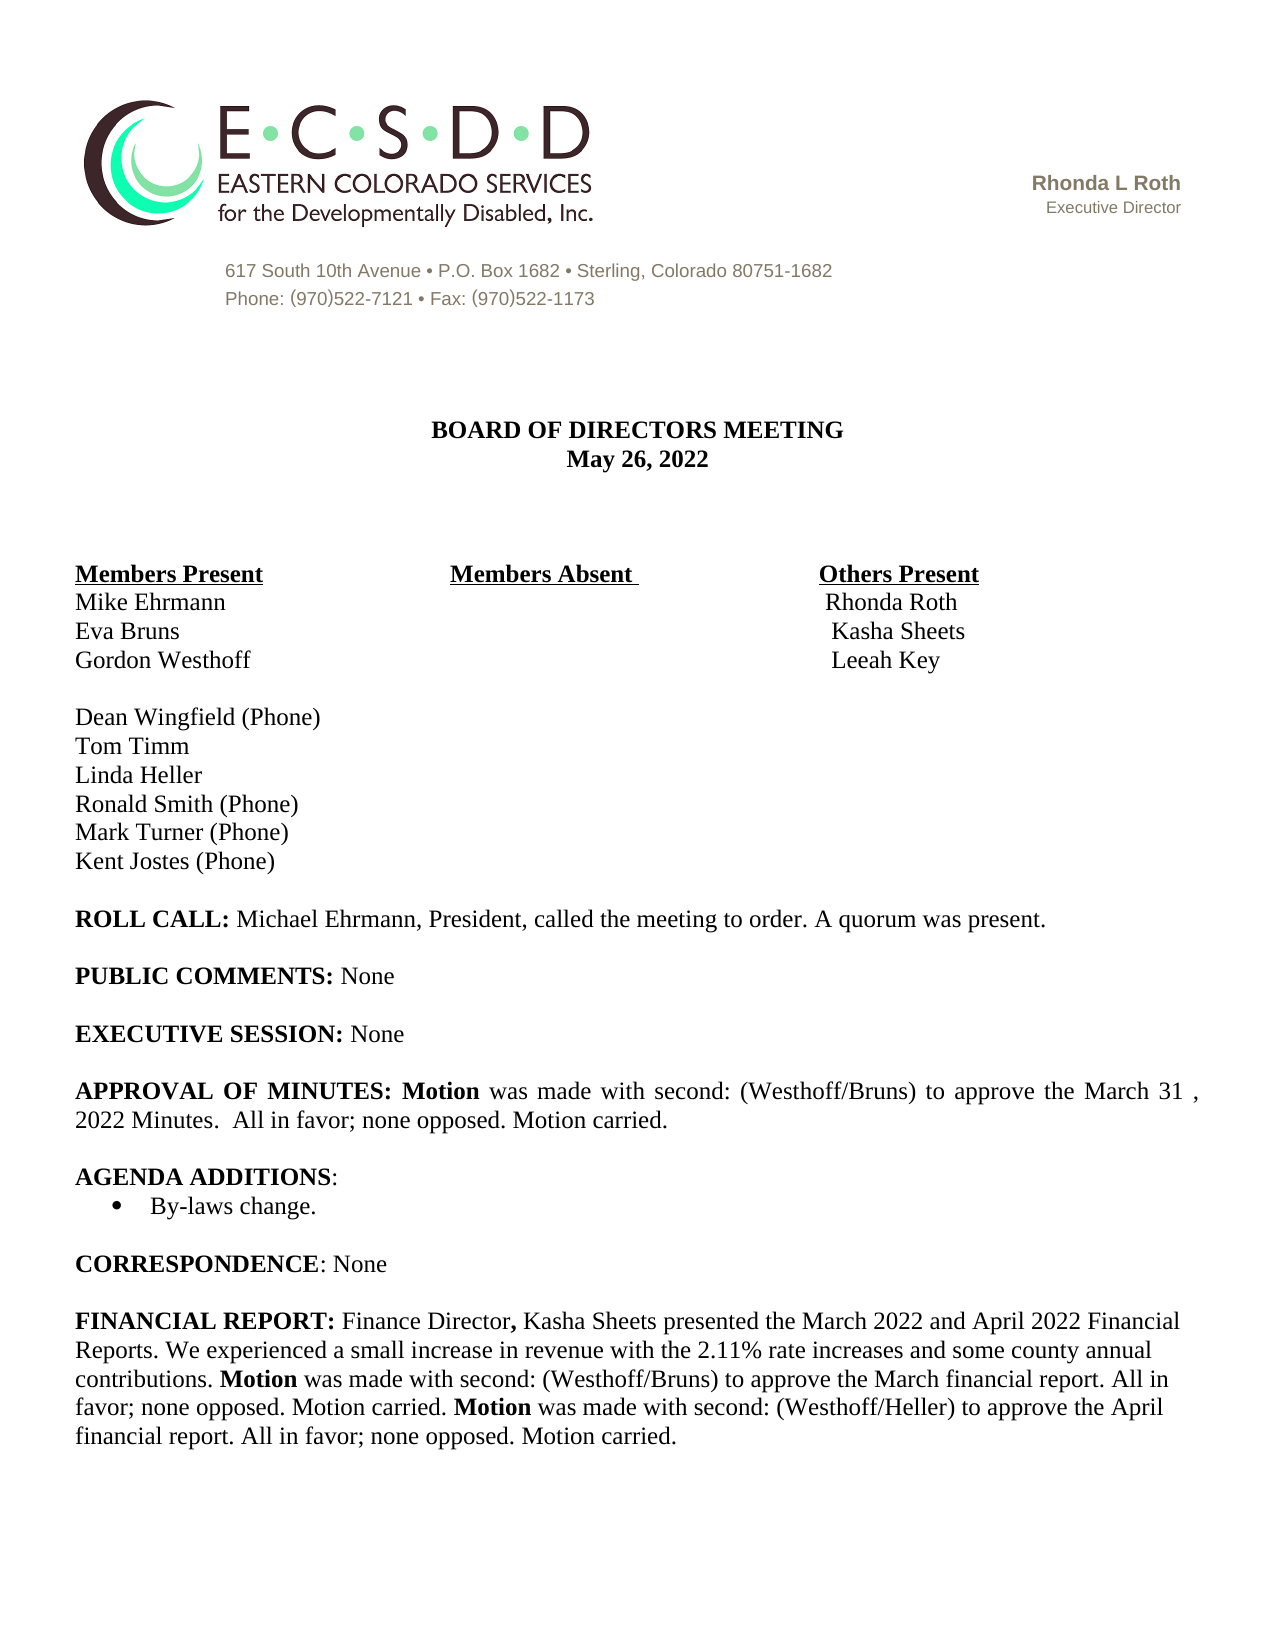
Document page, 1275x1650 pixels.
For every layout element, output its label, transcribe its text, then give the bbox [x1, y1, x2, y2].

text Tom Timm [75, 731, 1200, 760]
text PUBLIC COMMENTS: None [75, 961, 1200, 990]
text May 26, 2022 [75, 444, 1200, 472]
text Linda Heller [75, 760, 1200, 789]
text Mike Ehrmann Rhonda Roth [75, 587, 1200, 616]
text ROLL CALL: Michael Ehrmann, President, called the meeting to order. A quorum was present. [75, 904, 1200, 932]
list By-laws change. [112, 1191, 1200, 1220]
text Members Present Members Absent Others Present [75, 559, 1200, 587]
text AGENDA ADDITIONS: [75, 1162, 1200, 1191]
text Kent Jostes (Phone) [75, 846, 1200, 875]
text Dean Wingfield (Phone) [75, 702, 1200, 731]
text • • [225, 229, 1200, 281]
text Gordon Westhoff Leeah Key [75, 645, 1200, 702]
text FINANCIAL REPORT: Finance Director, Kasha Sheets presented the March 2022 and April 2022 Financial Reports. We experienced a small increase in revenue with the 2.11% rate increases and some county annual contributions. Motion was made with second: (Westhoff/Bruns) to approve the March financial report. All in favor; none opposed. Motion carried. Motion was made with second: (Westhoff/Heller) to approve the April financial report. All in favor; none opposed. Motion carried. [75, 1306, 1200, 1450]
text Ronald Smith (Phone) [75, 789, 1200, 817]
text BOARD OF DIRECTORS MEETING [75, 415, 1200, 444]
text EXECUTIVE SESSION: None [75, 1019, 1200, 1047]
text Mark Turner (Phone) [75, 817, 1200, 846]
picture [75, 98, 600, 229]
text APPROVAL OF MINUTES: Motion was made with second: (Westhoff/Bruns) to approve the March 31 , 2022 Minutes. All in favor; none opposed. Motion carried. [75, 1076, 1200, 1134]
text CORRESPONDENCE: None [75, 1249, 1200, 1277]
text Eva Bruns Kasha Sheets [75, 616, 1200, 645]
text Phone: (970)522-7121 • Fax: (970)522-1173 [225, 286, 1200, 309]
